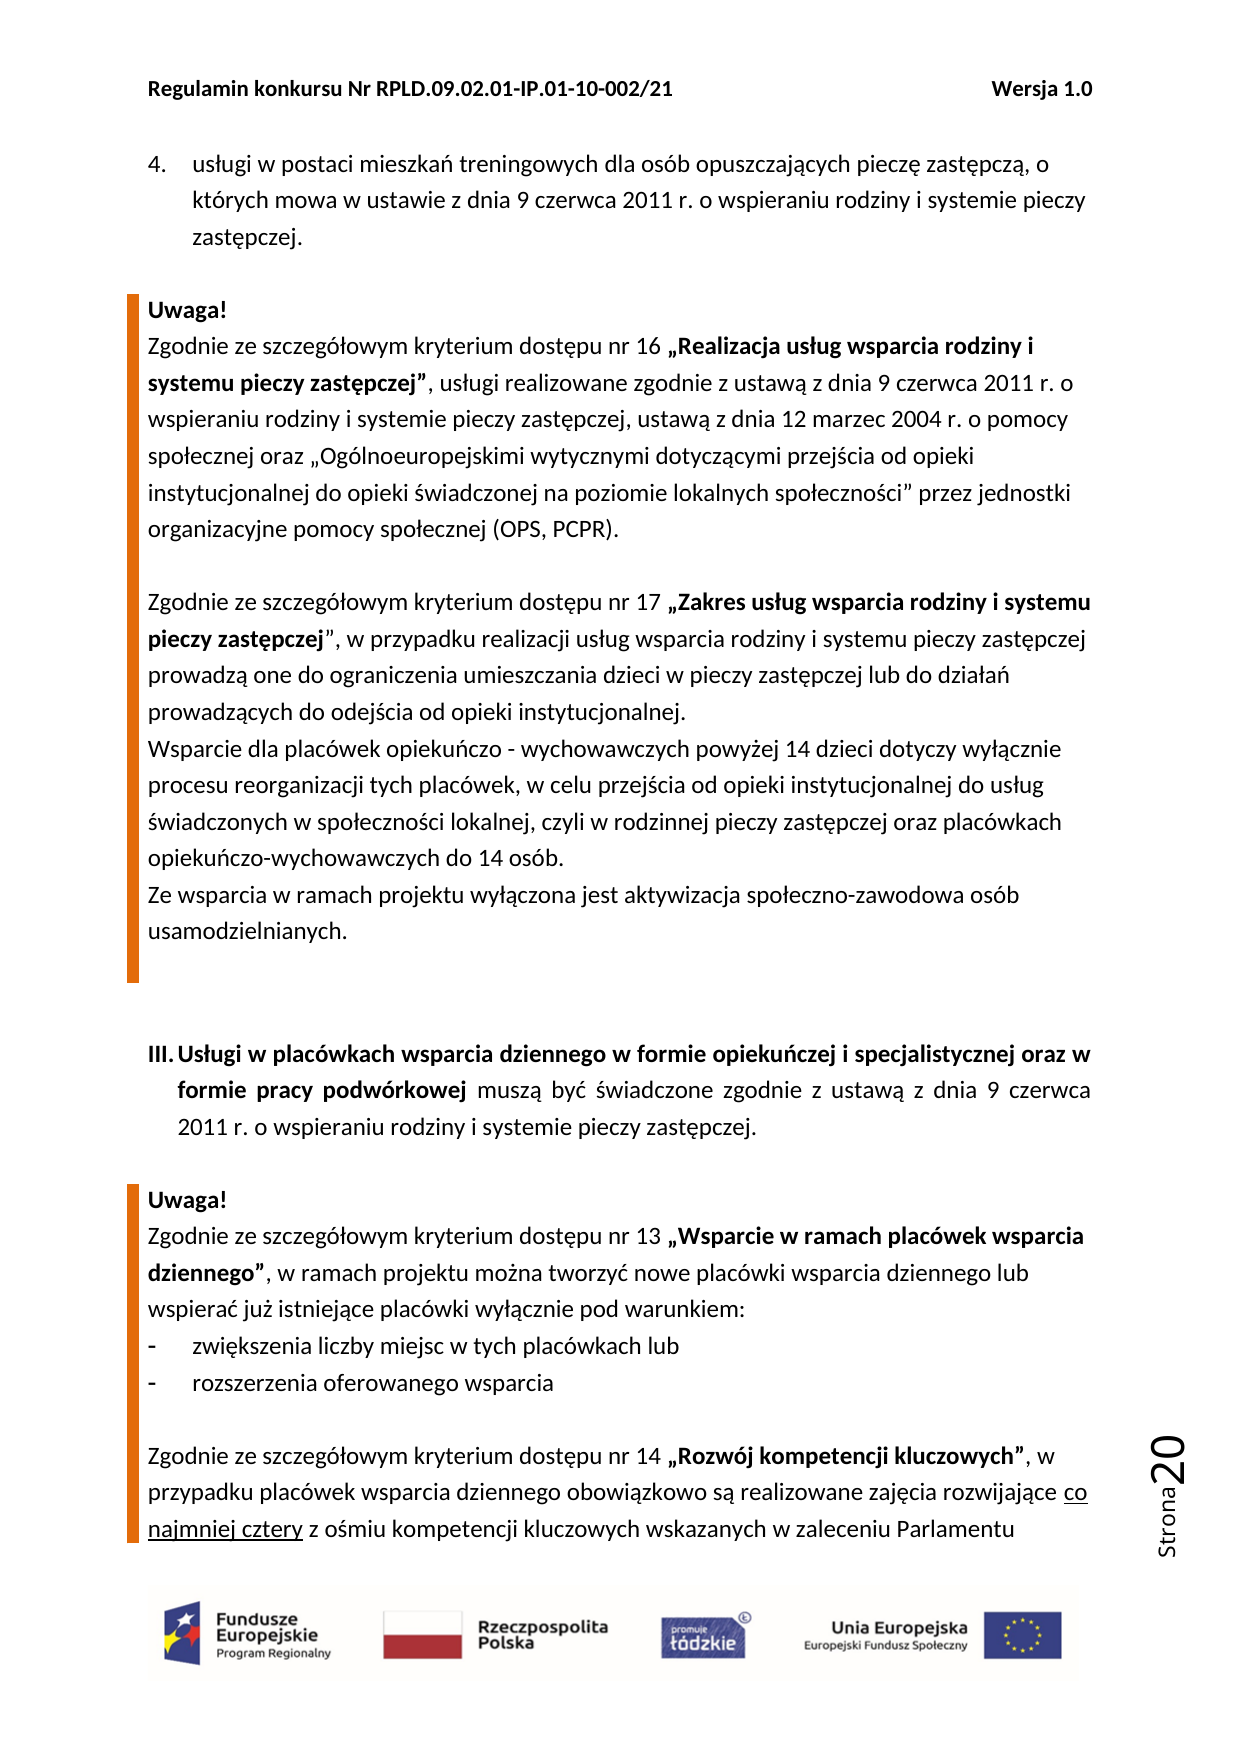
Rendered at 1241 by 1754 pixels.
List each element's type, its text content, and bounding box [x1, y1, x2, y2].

list rozszerzenia oferowanego wsparcia [139, 1367, 1092, 1397]
picture [147, 1585, 1079, 1681]
list usługi w postaci mieszkań treningowych dla osób opuszczających pieczę zastępczą, o których mowa w ustawie z dnia 9 czerwca 2011 r. o wspieraniu rodziny i systemie pieczy zastępczej. [148, 148, 1092, 251]
list Zgodnie ze szczegółowym kryterium dostępu nr 16 „Realizacja usług wsparcia rodziny i systemu pieczy zastępczej”, usługi realizowane zgodnie z ustawą z dnia 9 czerwca 2011 r. o wspieraniu rodziny i systemie pieczy zastępczej, ustawą z dnia 12 marzec 2004 r. o pomocy społecznej oraz „Ogólnoeuropejskimi wytycznymi dotyczącymi przejścia od opieki instytucjonalnej do opieki świadczonej na poziomie lokalnych społeczności” przez jednostki organizacyjne pomocy społecznej (OPS, PCPR). [139, 331, 1092, 544]
list Uwaga! [139, 294, 1092, 324]
list Usługi w placówkach wsparcia dziennego w formie opiekuńczej i specjalistycznej oraz w formie pracy podwórkowej muszą być świadczone zgodnie z ustawą z dnia 9 czerwca 2011 r. o wspieraniu rodziny i systemie pieczy zastępczej. [148, 1038, 1092, 1141]
list Wsparcie dla placówek opiekuńczo - wychowawczych powyżej 14 dzieci dotyczy wyłącznie procesu reorganizacji tych placówek, w celu przejścia od opieki instytucjonalnej do usług świadczonych w społeczności lokalnej, czyli w rodzinnej pieczy zastępczej oraz placówkach opiekuńczo-wychowawczych do 14 osób. [139, 733, 1092, 873]
list Uwaga! [139, 1184, 1092, 1214]
list Zgodnie ze szczegółowym kryterium dostępu nr 17 „Zakres usług wsparcia rodziny i systemu pieczy zastępczej”, w przypadku realizacji usług wsparcia rodziny i systemu pieczy zastępczej prowadzą one do ograniczenia umieszczania dzieci w pieczy zastępczej lub do działań prowadzących do odejścia od opieki instytucjonalnej. [139, 586, 1092, 727]
list Zgodnie ze szczegółowym kryterium dostępu nr 13 „Wsparcie w ramach placówek wsparcia dziennego”, w ramach projektu można tworzyć nowe placówki wsparcia dziennego lub wspierać już istniejące placówki wyłącznie pod warunkiem: [139, 1221, 1092, 1324]
list zwiększenia liczby miejsc w tych placówkach lub [139, 1330, 1092, 1361]
list Ze wsparcia w ramach projektu wyłączona jest aktywizacja społeczno-zawodowa osób usamodzielnianych. [139, 879, 1092, 946]
